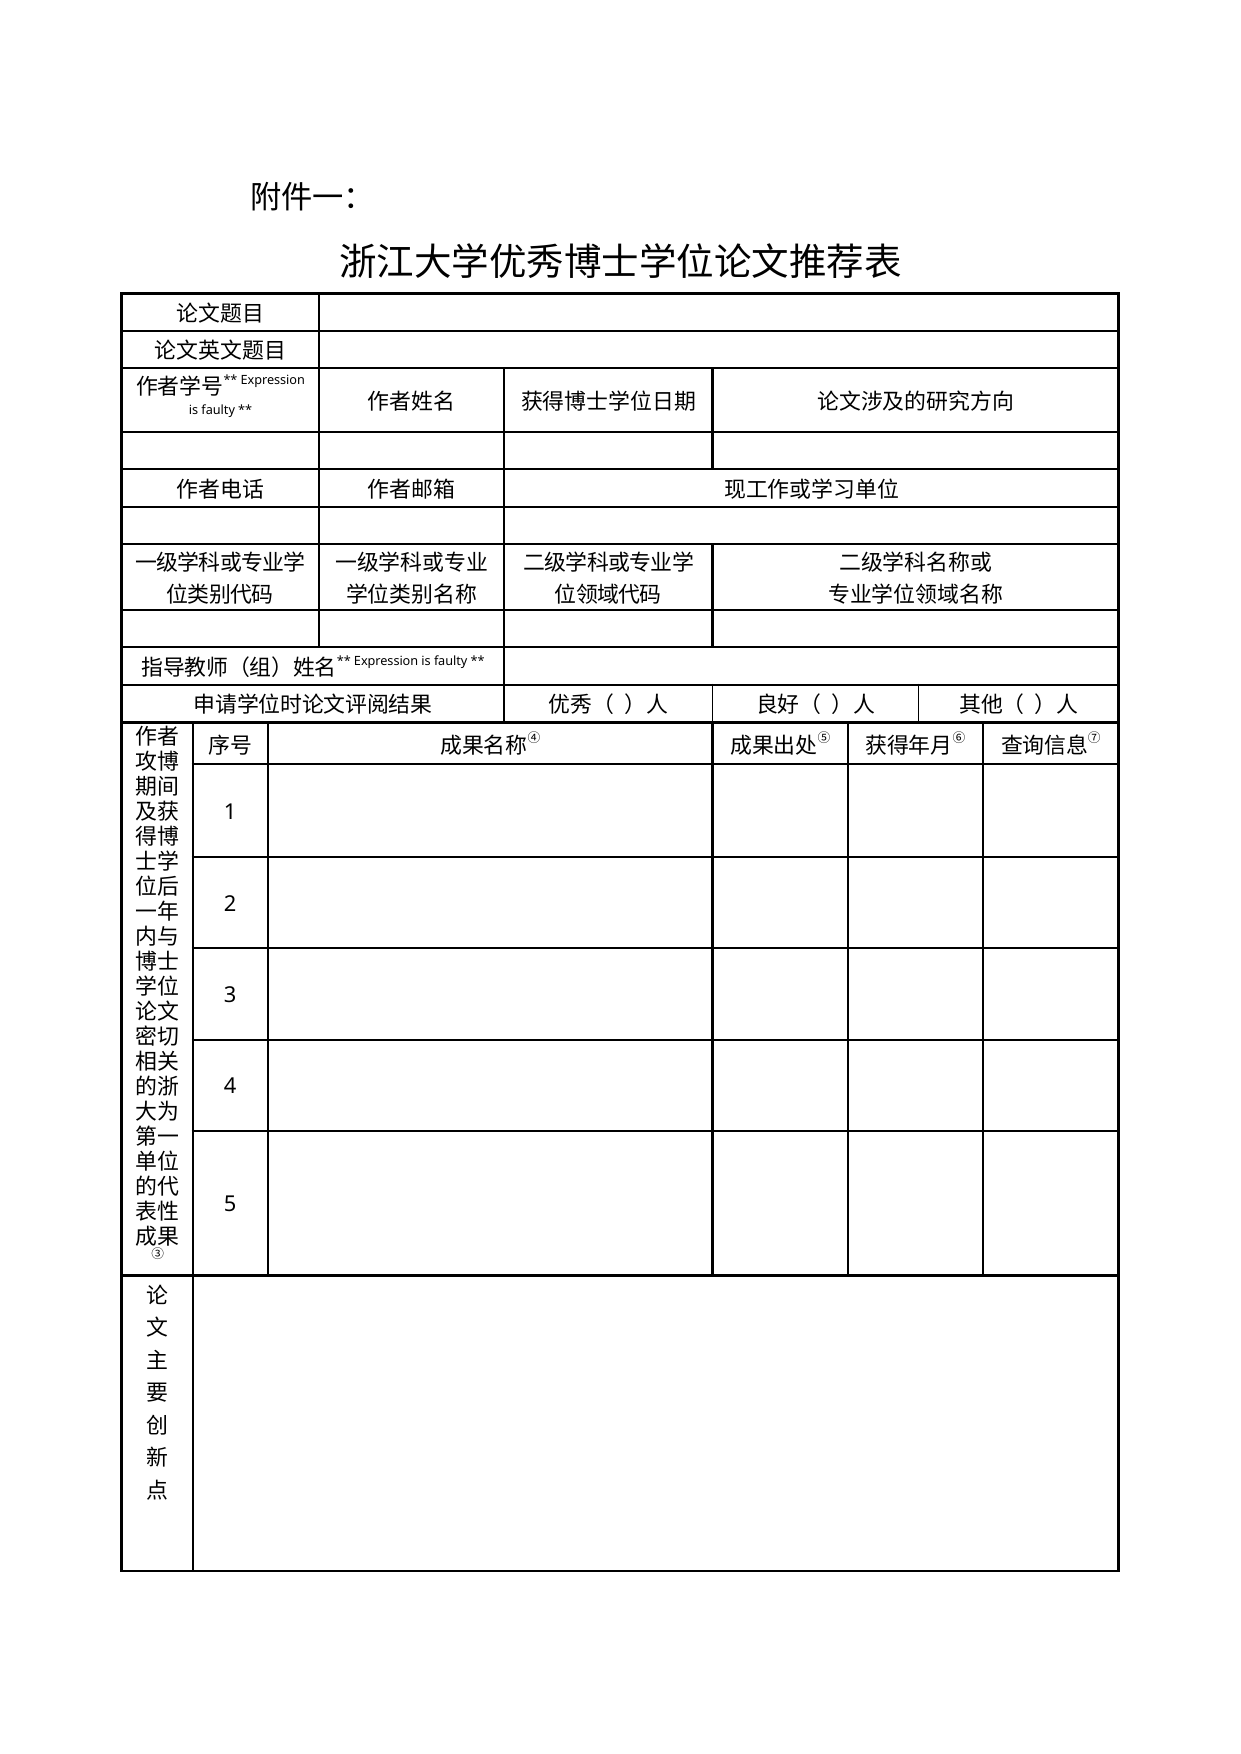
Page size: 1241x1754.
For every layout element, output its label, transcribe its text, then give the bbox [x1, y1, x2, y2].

table_cell [714, 433, 1117, 468]
table_cell [123, 433, 318, 468]
table_cell 良好（ ）人 [713, 686, 918, 721]
table_cell 指导教师（组）姓名② [123, 648, 503, 683]
table_cell [714, 765, 847, 856]
table_cell [714, 1041, 847, 1130]
table_header 论文题目 [123, 295, 318, 329]
table_cell 序号 [194, 724, 267, 763]
table_cell [505, 611, 711, 646]
table_cell [849, 1041, 982, 1130]
table_cell 论文涉及的研究方向 [714, 369, 1117, 431]
table_cell 成果出处⑤ [714, 724, 847, 763]
table_cell 优秀（ ）人 [505, 686, 712, 721]
table_cell [984, 858, 1117, 947]
text 附件一： [187, 162, 1053, 227]
table_cell 3 [194, 949, 267, 1039]
table_cell 一级学科或专业学位类别代码 [123, 545, 318, 608]
table_cell [320, 433, 503, 468]
table_cell [984, 765, 1117, 856]
table_cell [849, 858, 982, 947]
table_cell [123, 611, 318, 646]
table_cell 论 文 主 要 创 新 点 [123, 1277, 192, 1570]
table_cell 二级学科名称或 专业学位领域名称 [714, 545, 1117, 608]
table_cell [984, 1132, 1117, 1274]
table_cell [849, 949, 982, 1039]
table_cell [714, 949, 847, 1039]
table_cell 作者姓名 [320, 369, 503, 431]
table_cell [320, 332, 1117, 367]
table_cell 论文英文题目 [123, 332, 318, 367]
table_cell [505, 508, 1117, 543]
table_cell 现工作或学习单位 [505, 470, 1117, 506]
table_cell [984, 1041, 1117, 1130]
table_cell 查询信息⑦ [984, 724, 1117, 763]
table_cell [984, 949, 1117, 1039]
table_cell [269, 1041, 711, 1130]
table_cell 获得年月⑥ [849, 724, 982, 763]
table_cell [269, 858, 711, 947]
table_header [320, 295, 1117, 329]
table_cell [505, 648, 1117, 683]
table_cell [849, 765, 982, 856]
table_cell [123, 508, 318, 543]
table_cell 作者邮箱 [320, 470, 503, 506]
table_cell [320, 611, 503, 646]
table_cell [269, 765, 711, 856]
table_cell 1 [194, 765, 267, 856]
table_cell [714, 1132, 847, 1274]
table_cell 作者电话 [123, 470, 318, 506]
table_cell [505, 433, 711, 468]
table_cell [320, 508, 503, 543]
table_cell [849, 1132, 982, 1274]
table_cell [194, 1277, 1117, 1570]
table_cell 一级学科或专业学位类别名称 [320, 545, 503, 608]
table_cell 二级学科或专业学位领域代码 [505, 545, 711, 608]
table_cell 其他（ ）人 [919, 686, 1117, 721]
table_cell [269, 1132, 711, 1274]
table_cell 4 [194, 1041, 267, 1130]
table_cell [714, 858, 847, 947]
table_cell 申请学位时论文评阅结果 [123, 686, 503, 721]
text 浙江大学优秀博士学位论文推荐表 [187, 227, 1053, 292]
table_cell [714, 611, 1117, 646]
table_cell [269, 949, 711, 1039]
table_cell 获得博士学位日期 [505, 369, 711, 431]
table_cell 2 [194, 858, 267, 947]
table_cell 作者学号① [123, 369, 318, 431]
table_cell 作者攻博期间及获得博士学位后一年内与博士学位论文密切相关的浙大为第一单位的代表性成果③ [123, 724, 192, 1274]
table_cell 成果名称④ [269, 724, 711, 763]
table_cell 5 [194, 1132, 267, 1274]
